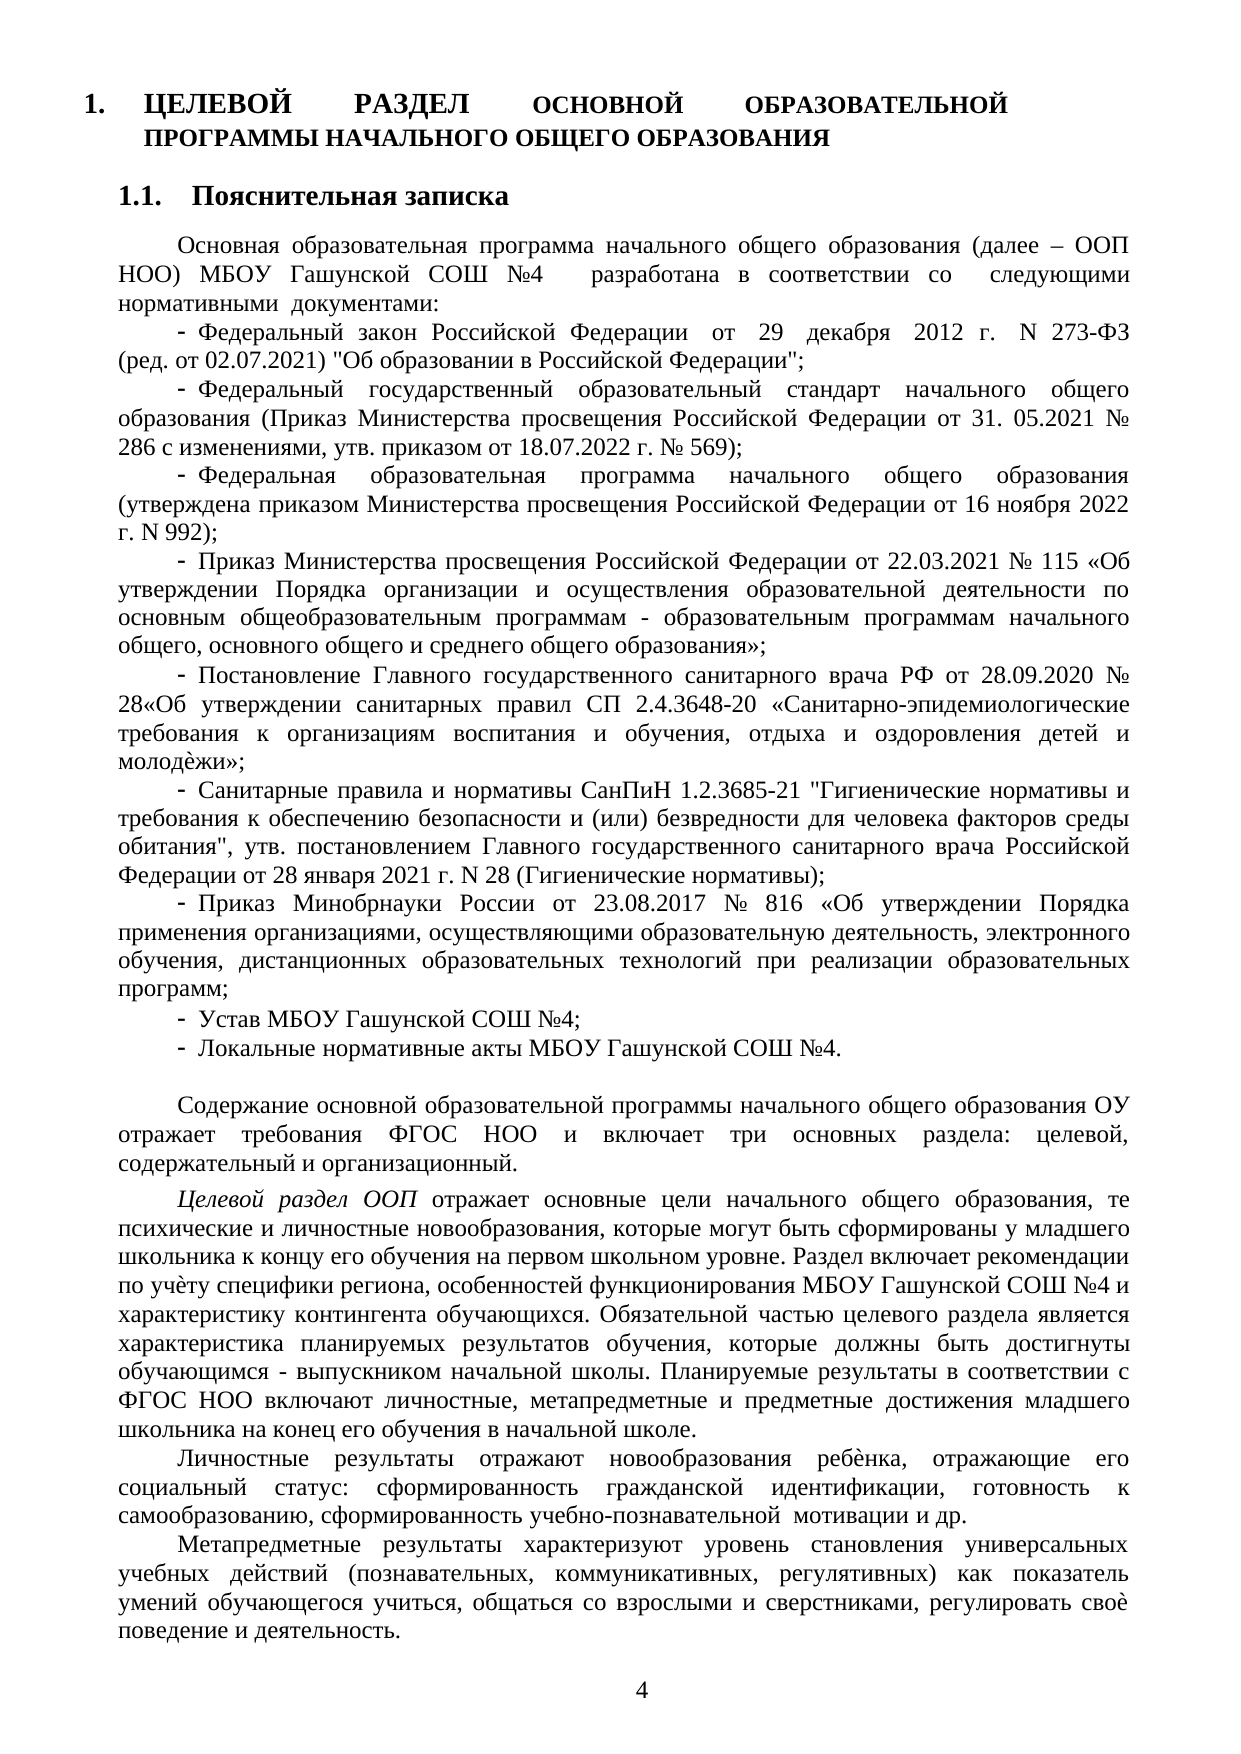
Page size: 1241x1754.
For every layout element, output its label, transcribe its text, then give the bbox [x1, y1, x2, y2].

text Постановление Главного государственного санитарного врача РФ от 28.09.2020 № 28«Об утверждении санитарных правил СП 2.4.3648-20 «Санитарно-эпидемиологические требования к организациям воспитания и обучения, отдыха и оздоровления детей и молодѐжи»; [118, 660, 1130, 775]
text Приказ Минобрнауки России от 23.08.2017 № 816 «Об утверждении Порядка применения организациями, осуществляющими образовательную деятельность, электронного обучения, дистанционных образовательных технологий при реализации образовательных программ; [118, 889, 1130, 1002]
text Приказ Министерства просвещения Российской Федерации от 22.03.2021 № 115 «Об утверждении Порядка организации и осуществления образовательной деятельности по основным общеобразовательным программам - образовательным программам начального общего, основного общего и среднего общего образования»; [118, 547, 1130, 659]
text Федеральная образовательная программа начального общего образования (утверждена приказом Министерства просвещения Российской Федерации от 16 ноября 2022 г. N 992); [118, 461, 1129, 546]
text Санитарные правила и нормативы СанПиН 1.2.3685-21 "Гигиенические нормативы и требования к обеспечению безопасности и (или) безвредности для человека факторов среды обитания", утв. постановлением Главного государственного санитарного врача Российской Федерации от 28 января 2021 г. N 28 (Гигиенические нормативы); [118, 776, 1130, 888]
text Федеральный государственный образовательный стандарт начального общего образования (Приказ Министерства просвещения Российской Федерации от 31. 05.2021 № 286 с изменениями, утв. приказом от 18.07.2022 г. № 569); [118, 374, 1130, 461]
text Личностные результаты отражают новообразования ребѐнка, отражающие его социальный статус: сформированность гражданской идентификации, готовность к самообразованию, сформированность учебно-познавательной мотивации и др. [118, 1443, 1130, 1529]
subtitle Пояснительная записка [118, 178, 1166, 211]
text Метапредметные результаты характеризуют уровень становления универсальных учебных действий (познавательных, коммуникативных, регулятивных) как показатель умений обучающегося учиться, общаться со взрослыми и сверстниками, регулировать своѐ поведение и деятельность. [118, 1529, 1129, 1644]
text Содержание основной образовательной программы начального общего образования ОУ отражает требования ФГОС НОО и включает три основных раздела: целевой, содержательный и организационный. [118, 1091, 1130, 1177]
text Федеральный закон Российской Федерации от 29 декабря 2012 г. N 273-ФЗ (ред. от 02.07.2021) "Об образовании в Российской Федерации"; [118, 317, 1130, 374]
list ЦЕЛЕВОЙ РАЗДЕЛ ОСНОВНОЙ ОБРАЗОВАТЕЛЬНОЙ ПРОГРАММЫ НАЧАЛЬНОГО ОБЩЕГО ОБРАЗОВАНИЯ [83, 86, 1008, 152]
text Целевой раздел ООП отражает основные цели начального общего образования, те психические и личностные новообразования, которые могут быть сформированы у младшего школьника к концу его обучения на первом школьном уровне. Раздел включает рекомендации по учѐту специфики региона, особенностей функционирования МБОУ Гашунской СОШ №4 и характеристику контингента обучающихся. Обязательной частью целевого раздела является характеристика планируемых результатов обучения, которые должны быть достигнуты обучающимся - выпускником начальной школы. Планируемые результаты в соответствии с ФГОС НОО включают личностные, метапредметные и предметные достижения младшего школьника на конец его обучения в начальной школе. [118, 1184, 1130, 1443]
text Локальные нормативные акты МБОУ Гашунской СОШ №4. [118, 1033, 1130, 1062]
text Устав МБОУ Гашунской СОШ №4; [177, 1003, 1166, 1033]
text Основная образовательная программа начального общего образования (далее – ООП НОО) МБОУ Гашунской СОШ №4 разработана в соответствии со следующими нормативными документами: [118, 230, 1130, 317]
